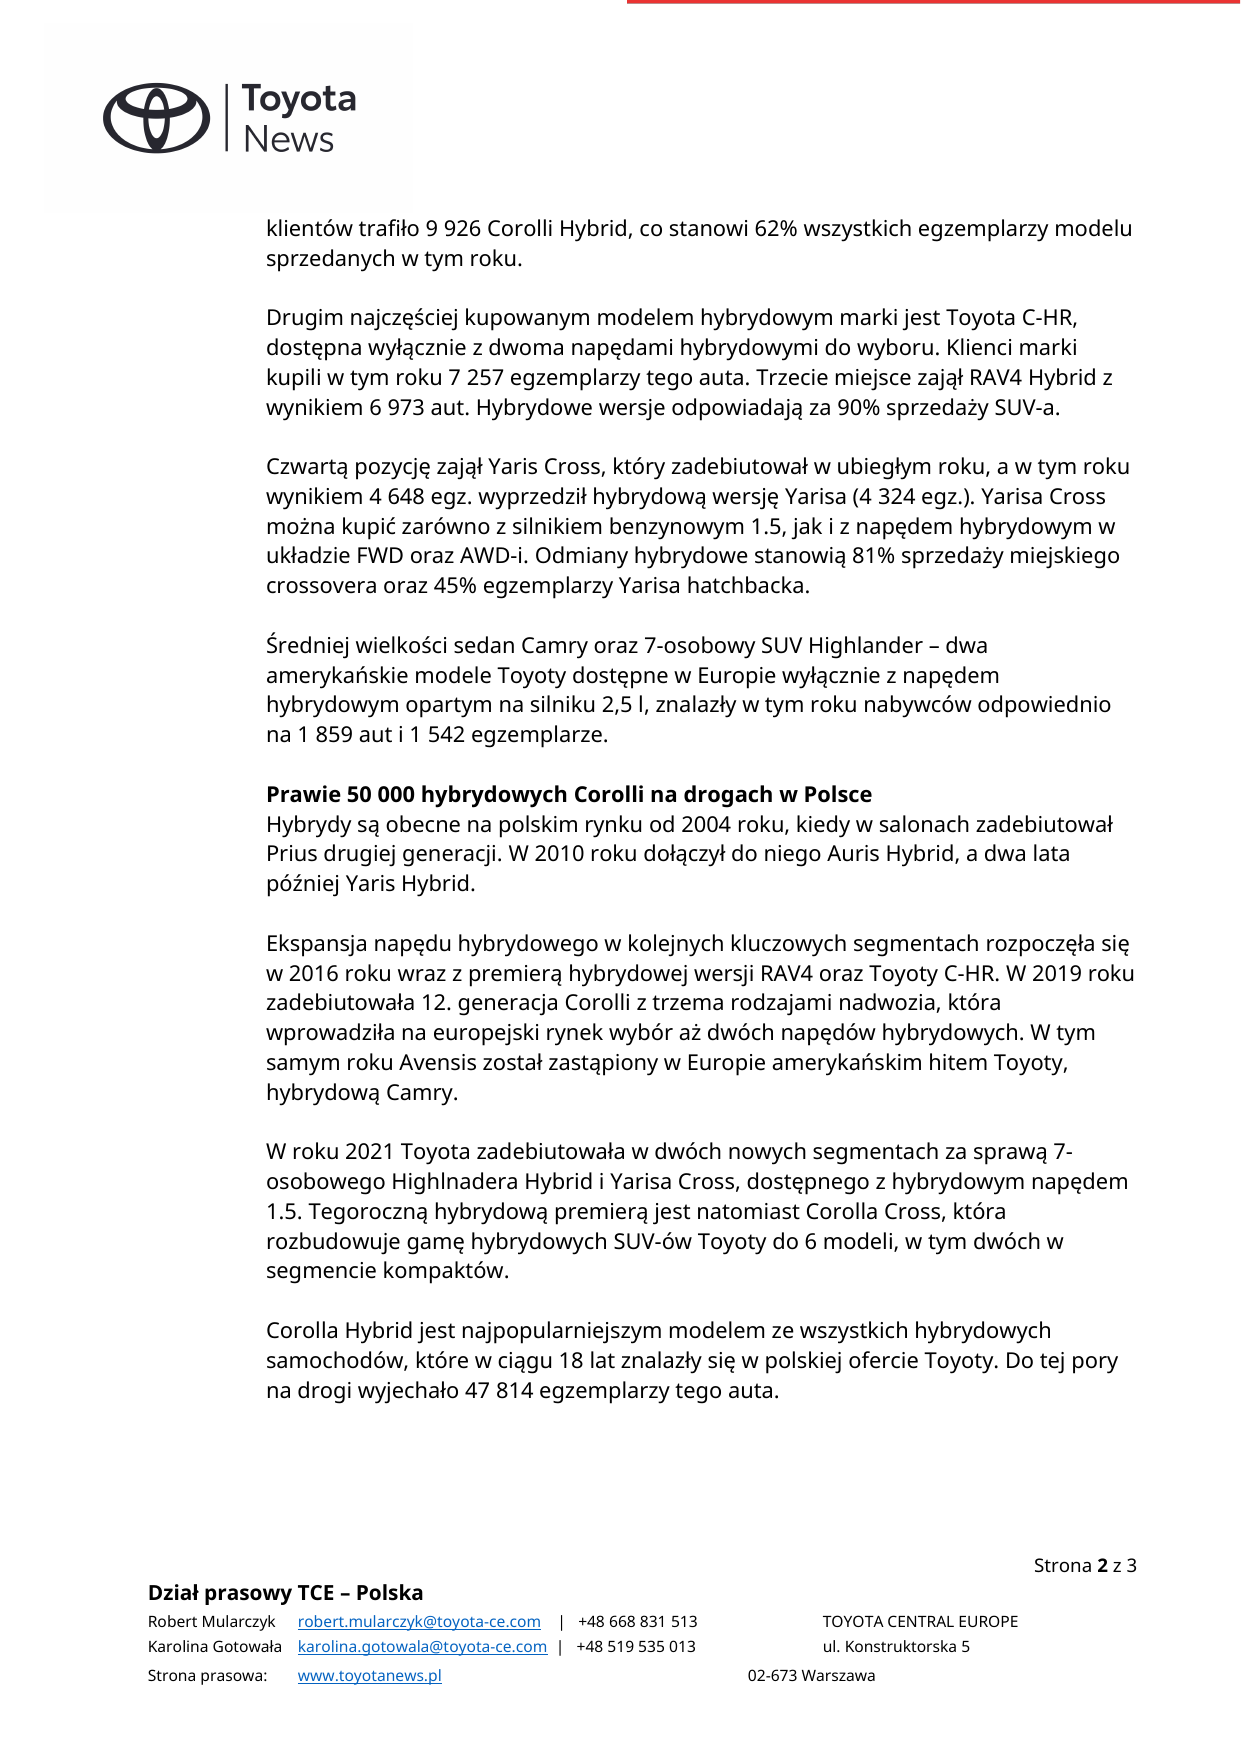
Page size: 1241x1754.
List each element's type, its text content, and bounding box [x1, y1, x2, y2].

text Ekspansja napędu hybrydowego w kolejnych kluczowych segmentach rozpoczęła się w 2016 roku wraz z premierą hybrydowej wersji RAV4 oraz Toyoty C-HR. W 2019 roku zadebiutowała 12. generacja Corolli z trzema rodzajami nadwozia, która wprowadziła na europejski rynek wybór aż dwóch napędów hybrydowych. W tym samym roku Avensis został zastąpiony w Europie amerykańskim hitem Toyoty, hybrydową Camry. [266, 928, 1137, 1106]
text W roku 2021 Toyota zadebiutowała w dwóch nowych segmentach za sprawą 7-osobowego Highlnadera Hybrid i Yarisa Cross, dostępnego z hybrydowym napędem 1.5. Tegoroczną hybrydową premierą jest natomiast Corolla Cross, która rozbudowuje gamę hybrydowych SUV-ów Toyoty do 6 modeli, w tym dwóch w segmencie kompaktów. [266, 1136, 1137, 1285]
text Prawie 50 000 hybrydowych Corolli na drogach w Polsce [266, 779, 1137, 808]
text Corolla Hybrid jest najpopularniejszym modelem ze wszystkich hybrydowych samochodów, które w ciągu 18 lat znalazły się w polskiej ofercie Toyoty. Do tej pory na drogi wyjechało 47 814 egzemplarzy tego auta. [266, 1315, 1137, 1404]
text Średniej wielkości sedan Camry oraz 7-osobowy SUV Highlander – dwa amerykańskie modele Toyoty dostępne w Europie wyłącznie z napędem hybrydowym opartym na silniku 2,5 l, znalazły w tym roku nabywców odpowiednio na 1 859 aut i 1 542 egzemplarze. [266, 630, 1137, 749]
picture [626, 0, 1241, 4]
text Drugim najczęściej kupowanym modelem hybrydowym marki jest Toyota C-HR, dostępna wyłącznie z dwoma napędami hybrydowymi do wyboru. Klienci marki kupili w tym roku 7 257 egzemplarzy tego auta. Trzecie miejsce zajął RAV4 Hybrid z wynikiem 6 973 aut. Hybrydowe wersje odpowiadają za 90% sprzedaży SUV-a. [266, 302, 1137, 421]
text Hybrydy są obecne na polskim rynku od 2004 roku, kiedy w salonach zadebiutował Prius drugiej generacji. W 2010 roku dołączył do niego Auris Hybrid, a dwa lata później Yaris Hybrid. [266, 808, 1137, 898]
picture [44, 23, 413, 213]
text Czwartą pozycję zajął Yaris Cross, który zadebiutował w ubiegłym roku, a w tym roku wynikiem 4 648 egz. wyprzedził hybrydową wersję Yarisa (4 324 egz.). Yarisa Cross można kupić zarówno z silnikiem benzynowym 1.5, jak i z napędem hybrydowym w układzie FWD oraz AWD-i. Odmiany hybrydowe stanowią 81% sprzedaży miejskiego crossovera oraz 45% egzemplarzy Yarisa hatchbacka. [266, 451, 1137, 600]
